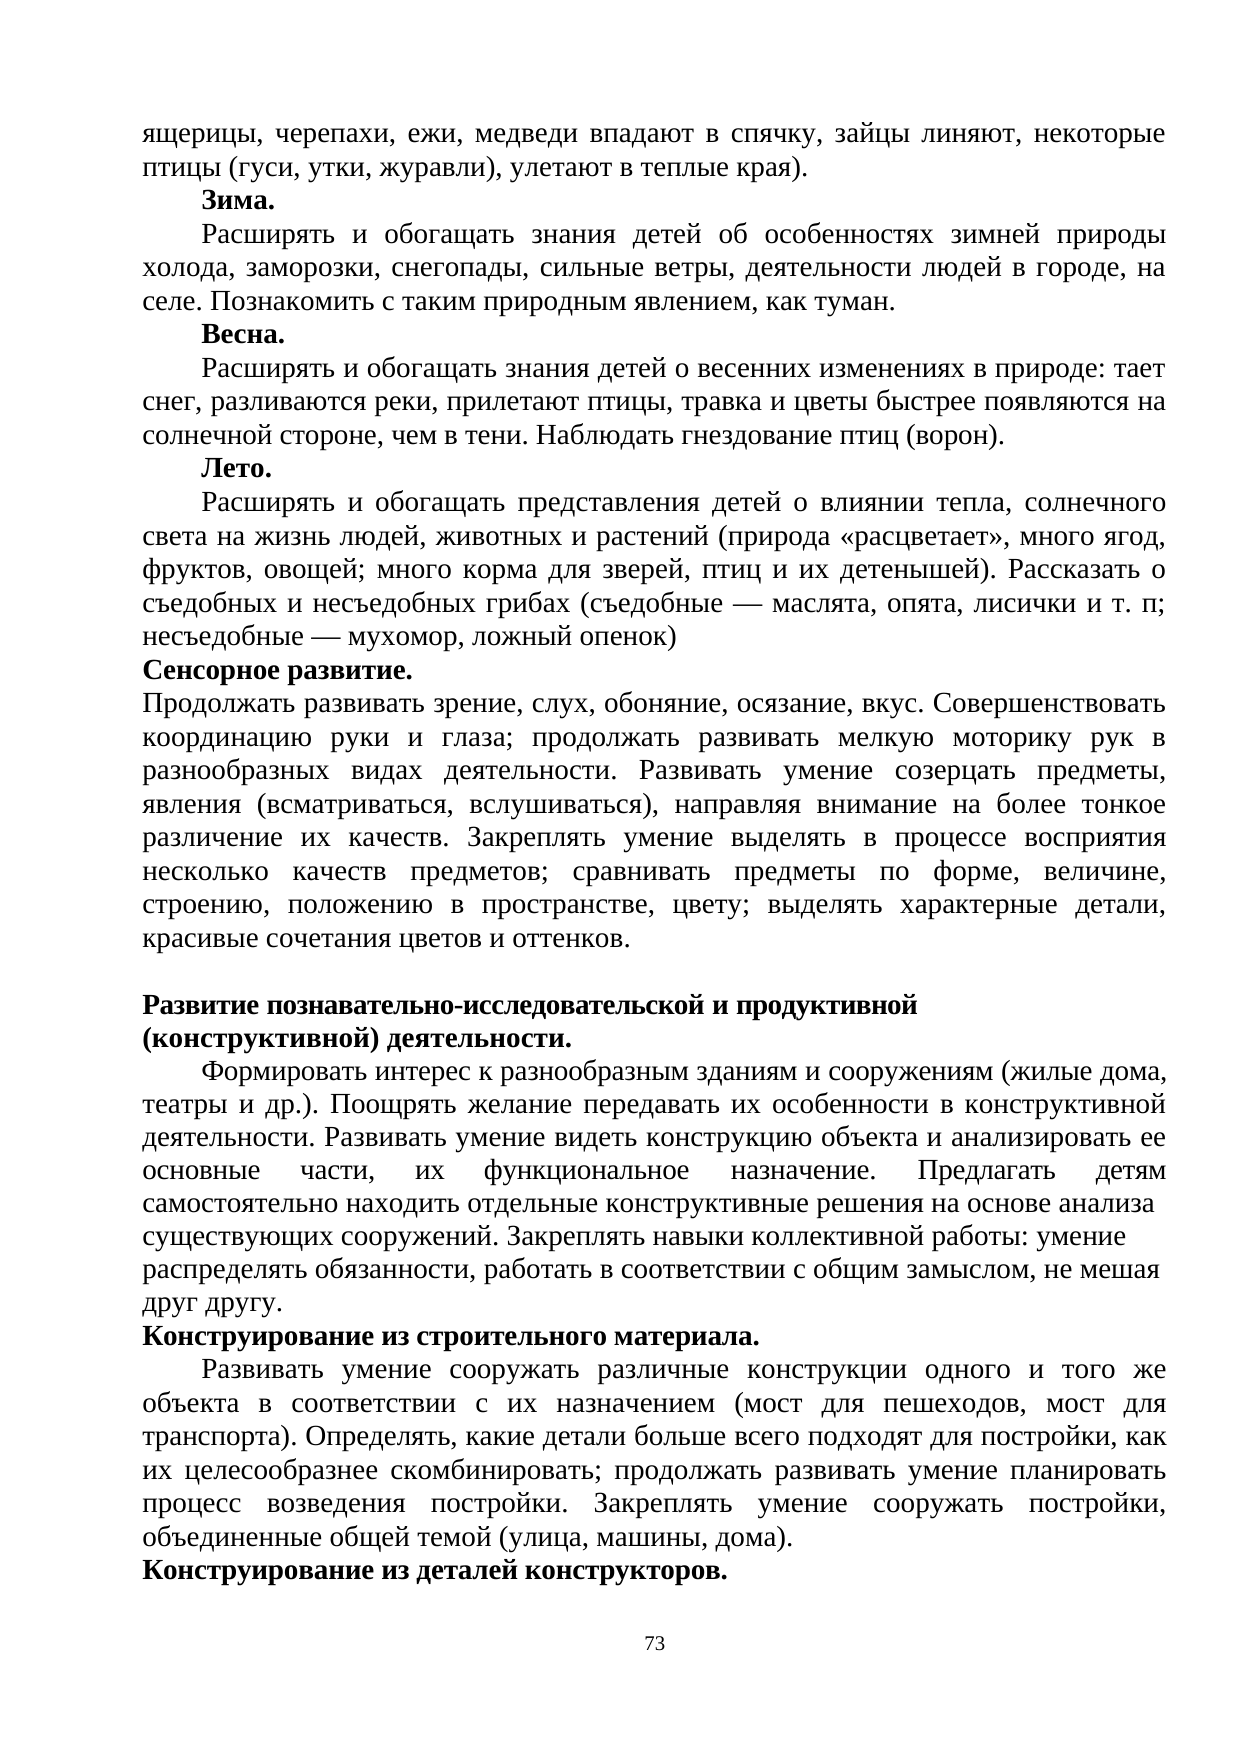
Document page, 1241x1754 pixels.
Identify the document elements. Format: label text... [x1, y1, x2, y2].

text Формировать интерес к разнообразным зданиям и сооружениям (жилые дома, театры и др.). Поощрять желание передавать их особенности в конструктивной деятельности. Развивать умение видеть конструкцию объекта и анализировать ее основные части, их функциональное назначение. Предлагать детям [142, 1054, 1167, 1186]
text Сенсорное развитие. [142, 652, 1167, 686]
text Зима. [201, 183, 1167, 216]
text Развитие познавательно-исследовательской и продуктивной [142, 988, 1167, 1021]
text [142, 116, 1167, 183]
text (конструктивной) деятельности. [142, 1021, 1167, 1054]
text Расширять и обогащать представления детей о влиянии тепла, солнечного света на жизнь людей, животных и растений (природа «расцветает», много ягод, фруктов, овощей; много корма для зверей, птиц и их детенышей). Рассказать о съедобных и несъедобных грибах (съедобные — маслята, опята, лисички и т. п; несъедобные — мухомор, ложный опенок) [142, 485, 1167, 652]
text Расширять и обогащать знания детей о весенних изменениях в природе: тает снег, разливаются реки, прилетают птицы, травка и цветы быстрее появляются на солнечной стороне, чем в тени. Наблюдать гнездование птиц (ворон). [142, 351, 1167, 451]
text Лето. [201, 451, 1167, 485]
text Конструирование из деталей конструкторов. [142, 1553, 1167, 1586]
text самостоятельно находить отдельные конструктивные решения на основе анализа существующих сооружений. Закреплять навыки коллективной работы: умение распределять обязанности, работать в соответствии с общим замыслом, не мешая друг другу. [142, 1186, 1167, 1318]
text Весна. [201, 317, 1167, 351]
text Расширять и обогащать знания детей об особенностях зимней природы холода, заморозки, снегопады, сильные ветры, деятельности людей в городе, на селе. Познакомить с таким природным явлением, как туман. [142, 216, 1167, 317]
text Развивать умение сооружать различные конструкции одного и того же объекта в соответствии с их назначением (мост для пешеходов, мост для транспорта). Определять, какие детали больше всего подходят для постройки, как их целесообразнее скомбинировать; продолжать развивать умение планировать процесс возведения постройки. Закреплять умение сооружать постройки, объединенные общей темой (улица, машины, дома). [142, 1352, 1167, 1553]
text Продолжать развивать зрение, слух, обоняние, осязание, вкус. Совершенствовать координацию руки и глаза; продолжать развивать мелкую моторику рук в разнообразных видах деятельности. Развивать умение созерцать предметы, явления (всматриваться, вслушиваться), направляя внимание на более тонкое различение их качеств. Закреплять умение выделять в процессе восприятия несколько качеств предметов; сравнивать предметы по форме, величине, строению, положению в пространстве, цвету; выделять характерные детали, красивые сочетания цветов и оттенков. [142, 686, 1167, 954]
text Конструирование из строительного материала. [142, 1318, 1167, 1352]
